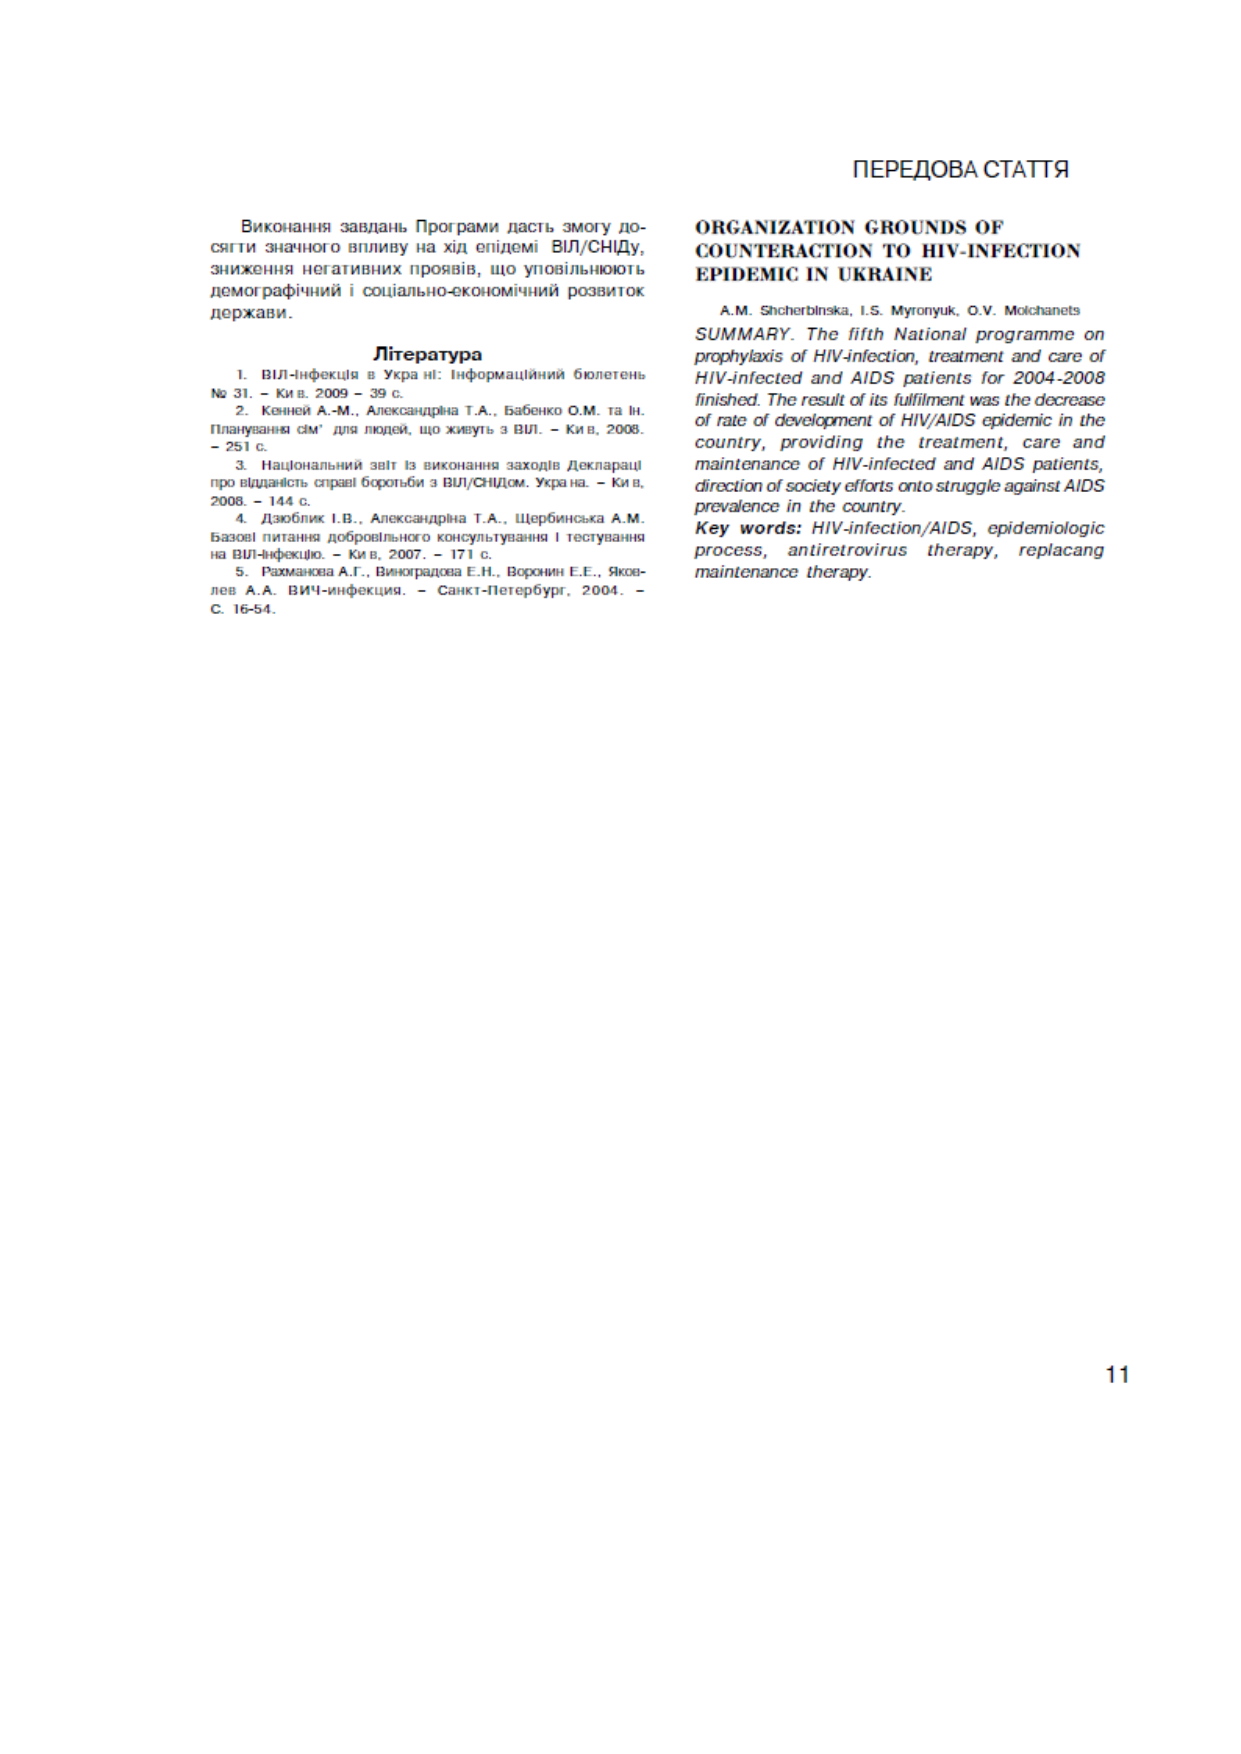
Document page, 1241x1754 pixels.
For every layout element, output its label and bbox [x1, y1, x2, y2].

picture [177, 59, 1146, 1444]
